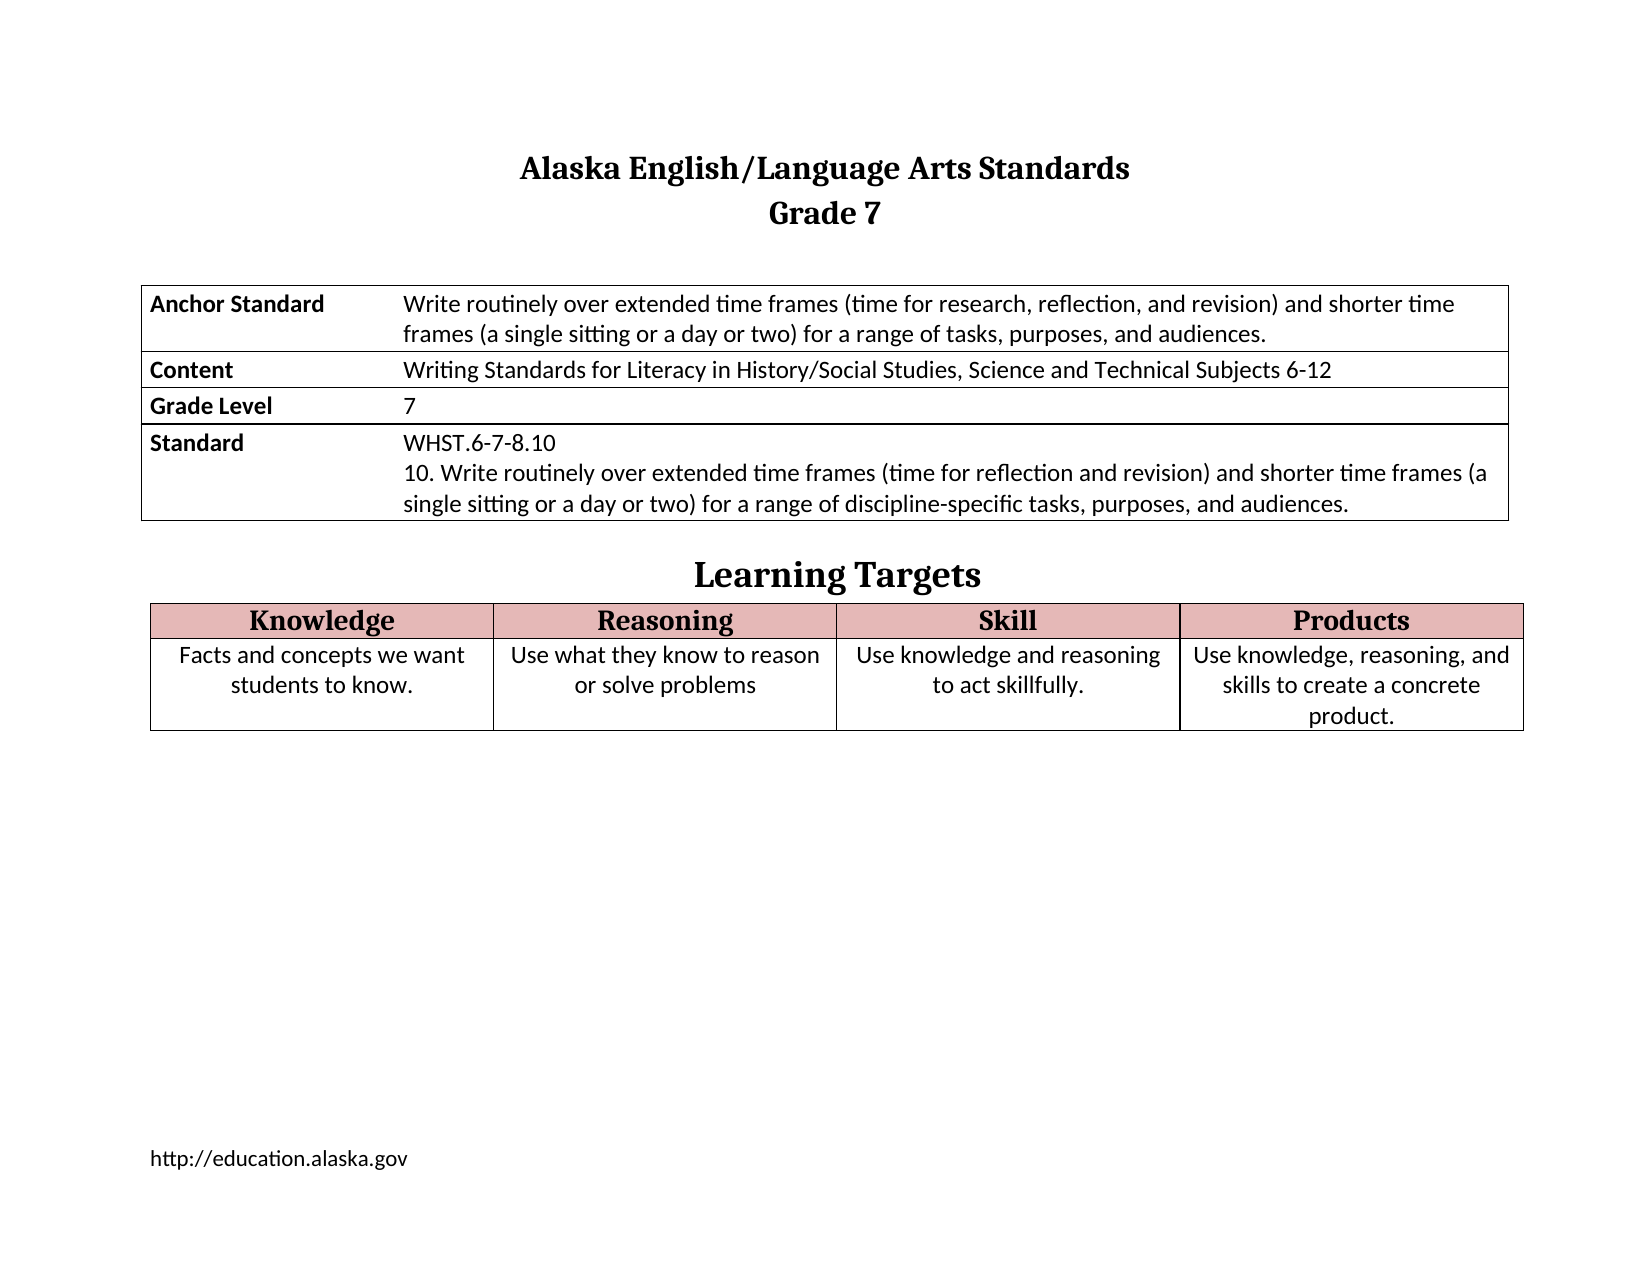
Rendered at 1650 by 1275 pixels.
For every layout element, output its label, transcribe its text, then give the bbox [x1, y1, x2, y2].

subtitle Learning Targets [150, 554, 1500, 597]
table_header Knowledge [151, 604, 493, 638]
table_cell Use what they know to reason or solve problems [494, 639, 836, 730]
table_cell Facts and concepts we want students to know. [151, 639, 493, 730]
text Content Writing Standards for Literacy in History/Social Studies, Science and Technical Subjects 6-12 [142, 352, 1508, 387]
text 10. Write routinely over extended time frames (time for reflection and revision) and shorter time frames (a single sitting or a day or two) for a range of discipline-specific tasks, purposes, and audiences. [142, 454, 1508, 520]
table_header Skill [837, 604, 1179, 638]
table_cell Use knowledge, reasoning, and skills to create a concrete product. [1181, 639, 1523, 730]
table_header Reasoning [494, 604, 836, 638]
subtitle Alaska English/Language Arts Standards [150, 150, 1500, 188]
table_cell Use knowledge and reasoning to act skillfully. [837, 639, 1179, 730]
table_header Products [1181, 604, 1523, 638]
subtitle Grade 7 [150, 194, 1500, 232]
text Anchor Standard Write routinely over extended time frames (time for research, reflection, and revision) and shorter time frames (a single sitting or a day or two) for a range of tasks, purposes, and audiences. [142, 286, 1508, 351]
text Standard WHST.6-7-8.10 [142, 425, 1508, 454]
text Grade Level 7 [142, 388, 1508, 423]
